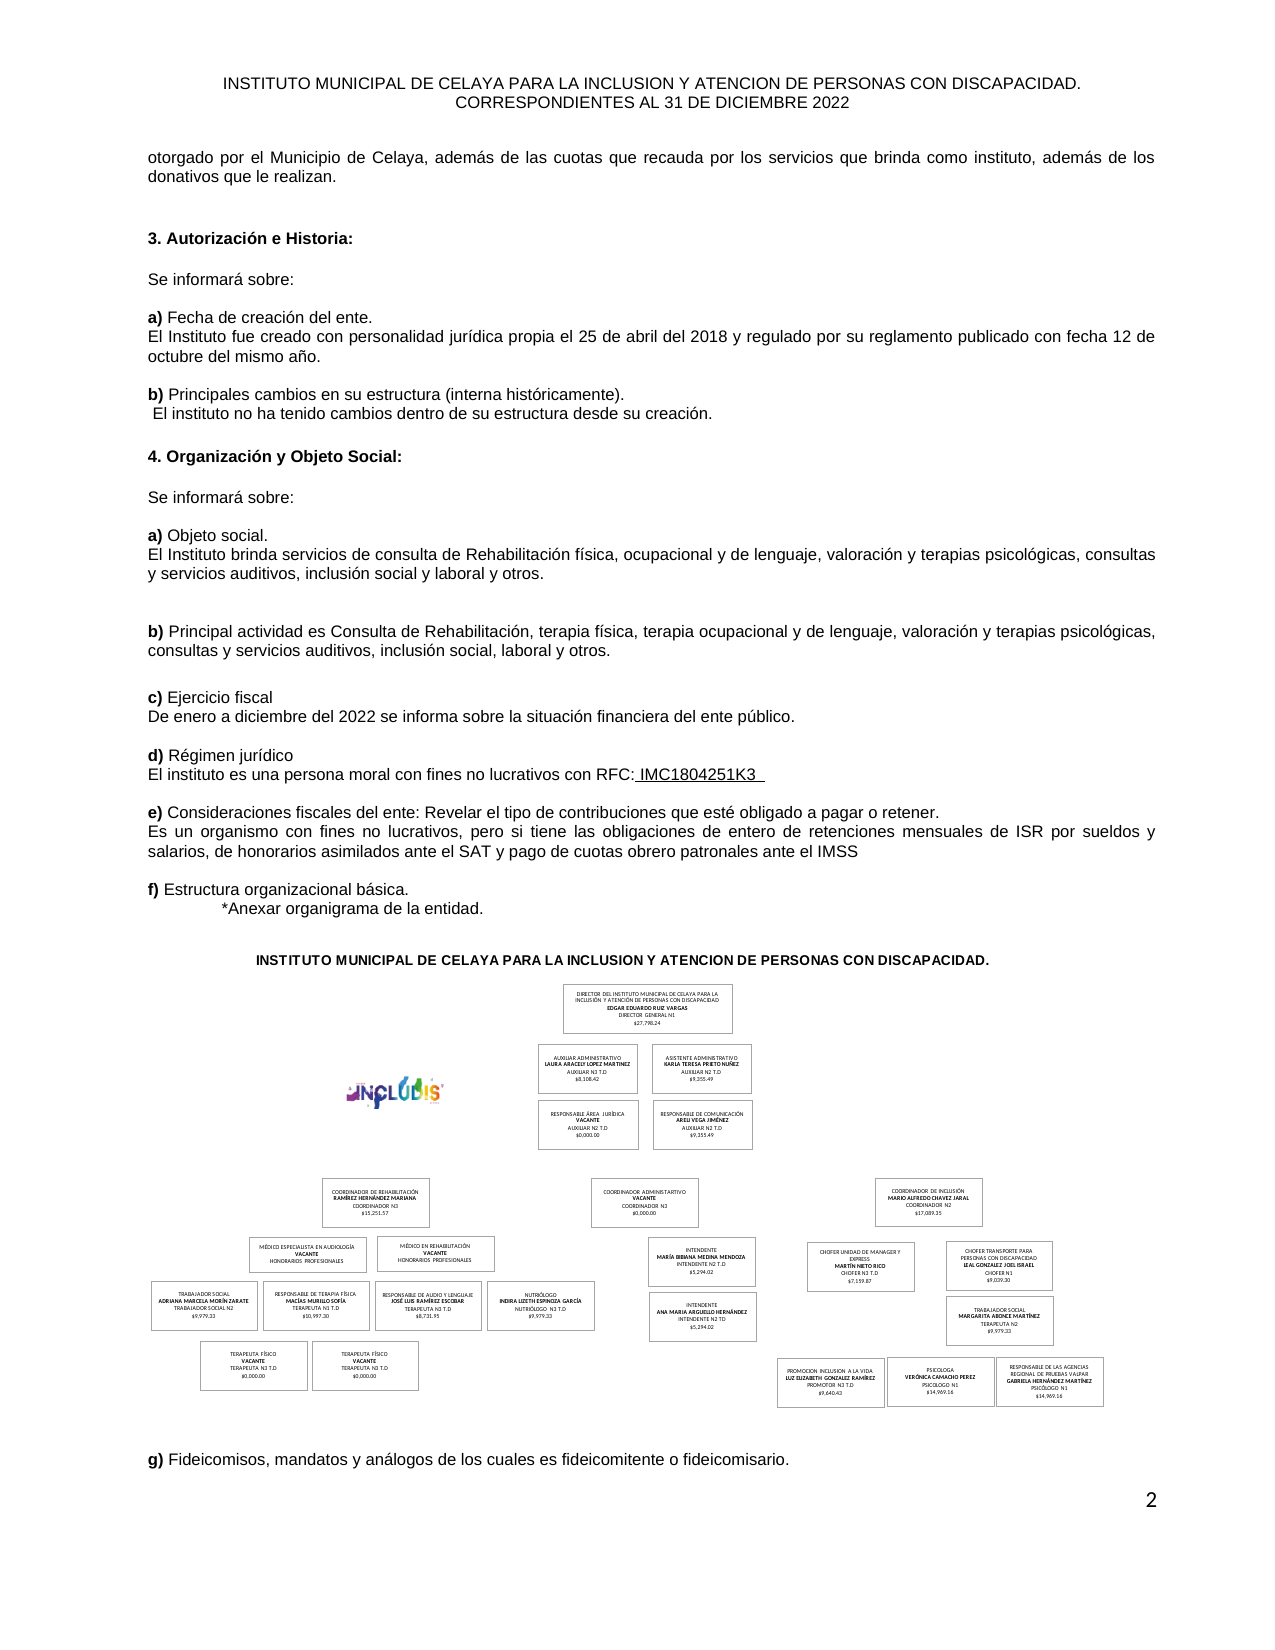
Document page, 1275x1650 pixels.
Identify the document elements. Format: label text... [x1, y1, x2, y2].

text Es un organismo con fines no lucrativos, pero si tiene las obligaciones de entero de retenciones mensuales de ISR por sueldos y salarios, de honorarios asimilados ante el SAT y pago de cuotas obrero patronales ante el IMSS [148, 822, 1157, 861]
text a) Objeto social. [148, 526, 1157, 545]
text Se informará sobre: [148, 487, 1157, 507]
text g) Fideicomisos, mandatos y análogos de los cuales es fideicomitente o fideicomisario. [148, 1449, 1157, 1469]
text El instituto es una persona moral con fines no lucrativos con RFC: IMC1804251K3 [148, 765, 1157, 784]
text d) Régimen jurídico [148, 746, 1157, 765]
text Se informará sobre: [148, 270, 1157, 289]
text f) Estructura organizacional básica. [148, 880, 1157, 899]
text El instituto no ha tenido cambios dentro de su estructura desde su creación. [148, 404, 1157, 423]
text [148, 148, 1157, 186]
subtitle 4. Organización y Objeto Social: [148, 446, 1157, 466]
text De enero a diciembre del 2022 se informa sobre la situación financiera del ente público. [148, 707, 1157, 726]
text El Instituto brinda servicios de consulta de Rehabilitación física, ocupacional y de lenguaje, valoración y terapias psicológicas, consultas y servicios auditivos, inclusión social y laboral y otros. [148, 545, 1157, 583]
text c) Ejercicio fiscal [148, 688, 1157, 707]
text b) Principales cambios en su estructura (interna históricamente). [148, 385, 1157, 404]
text e) Consideraciones fiscales del ente: Revelar el tipo de contribuciones que esté obligado a pagar o retener. [148, 803, 1157, 822]
text a) Fecha de creación del ente. [148, 308, 1157, 327]
text b) Principal actividad es Consulta de Rehabilitación, terapia física, terapia ocupacional y de lenguaje, valoración y terapias psicológicas, consultas y servicios auditivos, inclusión social, laboral y otros. [148, 622, 1157, 660]
text *Anexar organigrama de la entidad. [148, 899, 1157, 918]
text El Instituto fue creado con personalidad jurídica propia el 25 de abril del 2018 y regulado por su reglamento publicado con fecha 12 de octubre del mismo año. [148, 327, 1157, 366]
subtitle 3. Autorización e Historia: [148, 228, 1157, 248]
